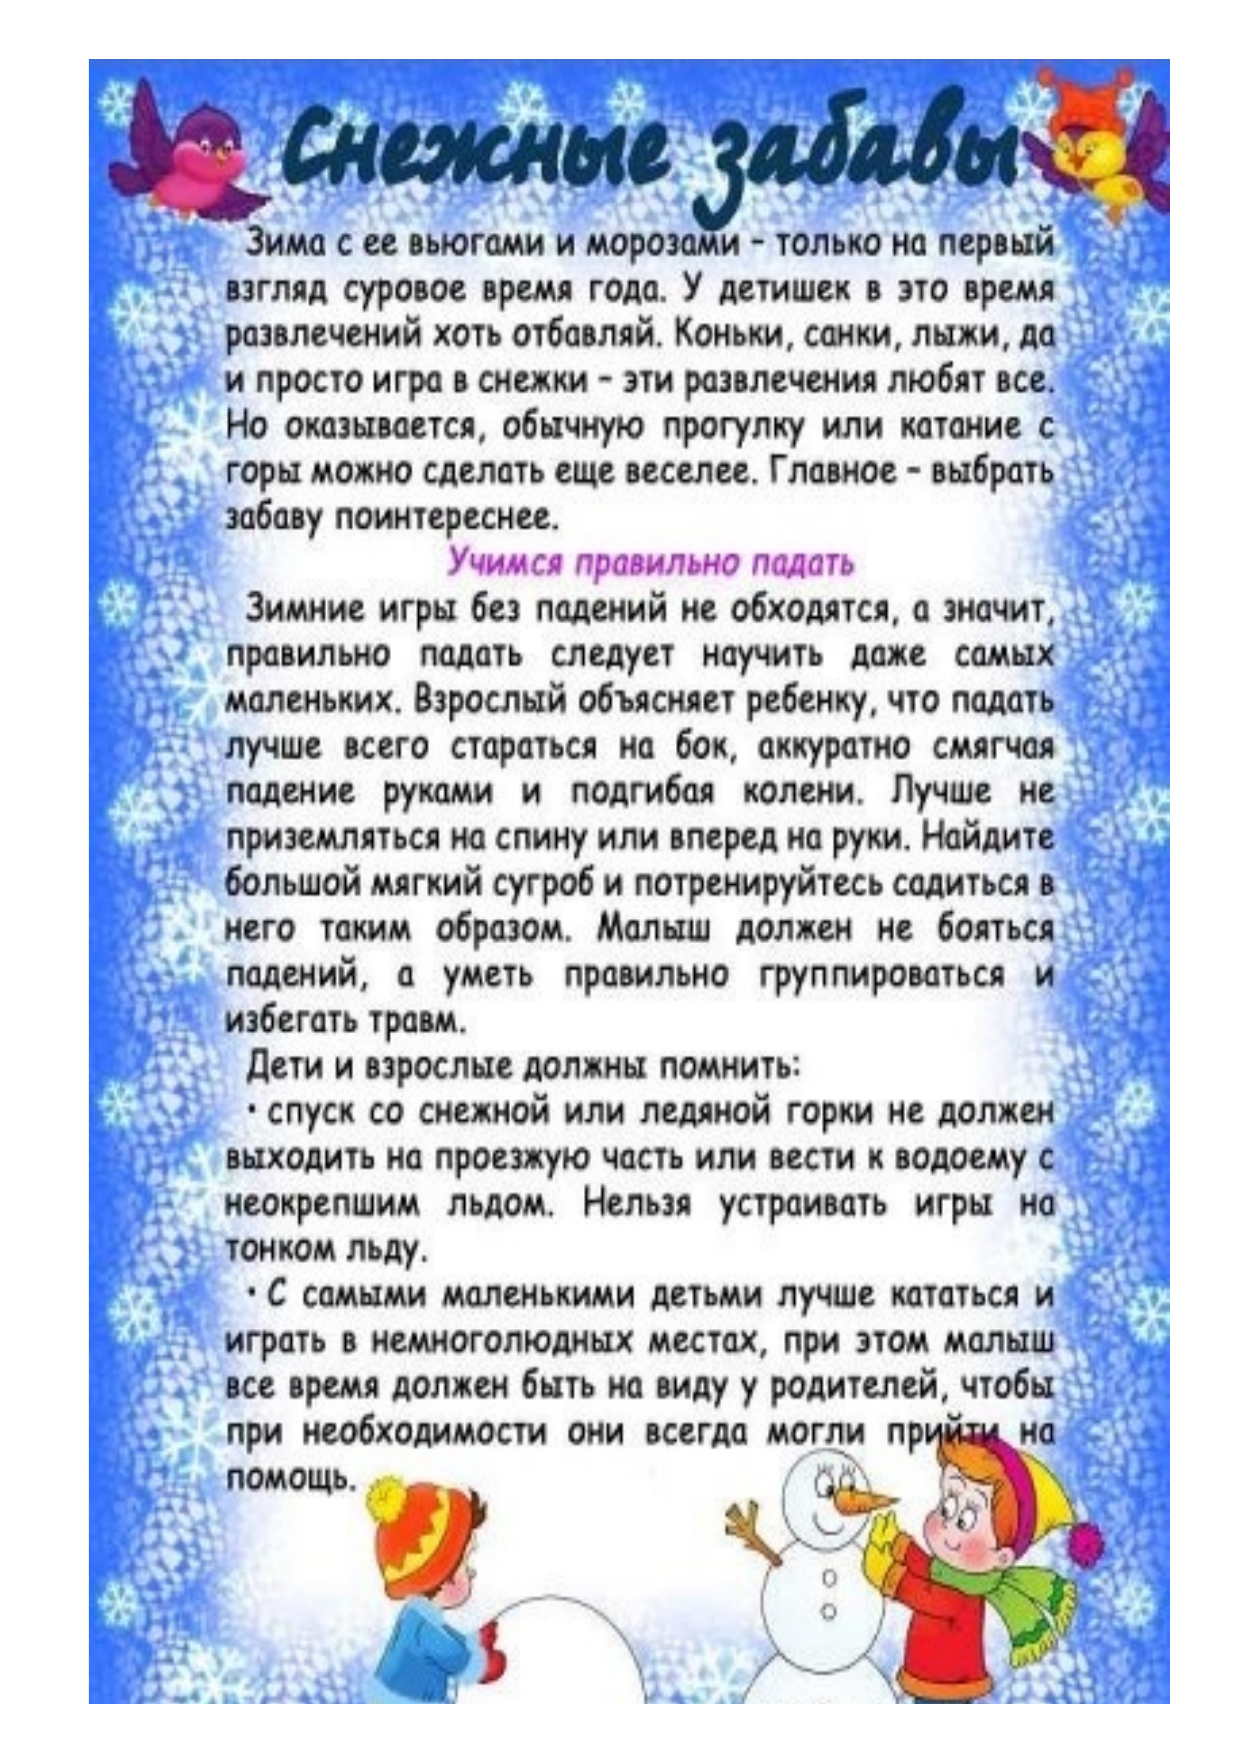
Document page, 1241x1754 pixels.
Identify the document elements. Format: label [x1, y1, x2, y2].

picture [88, 59, 1170, 1704]
